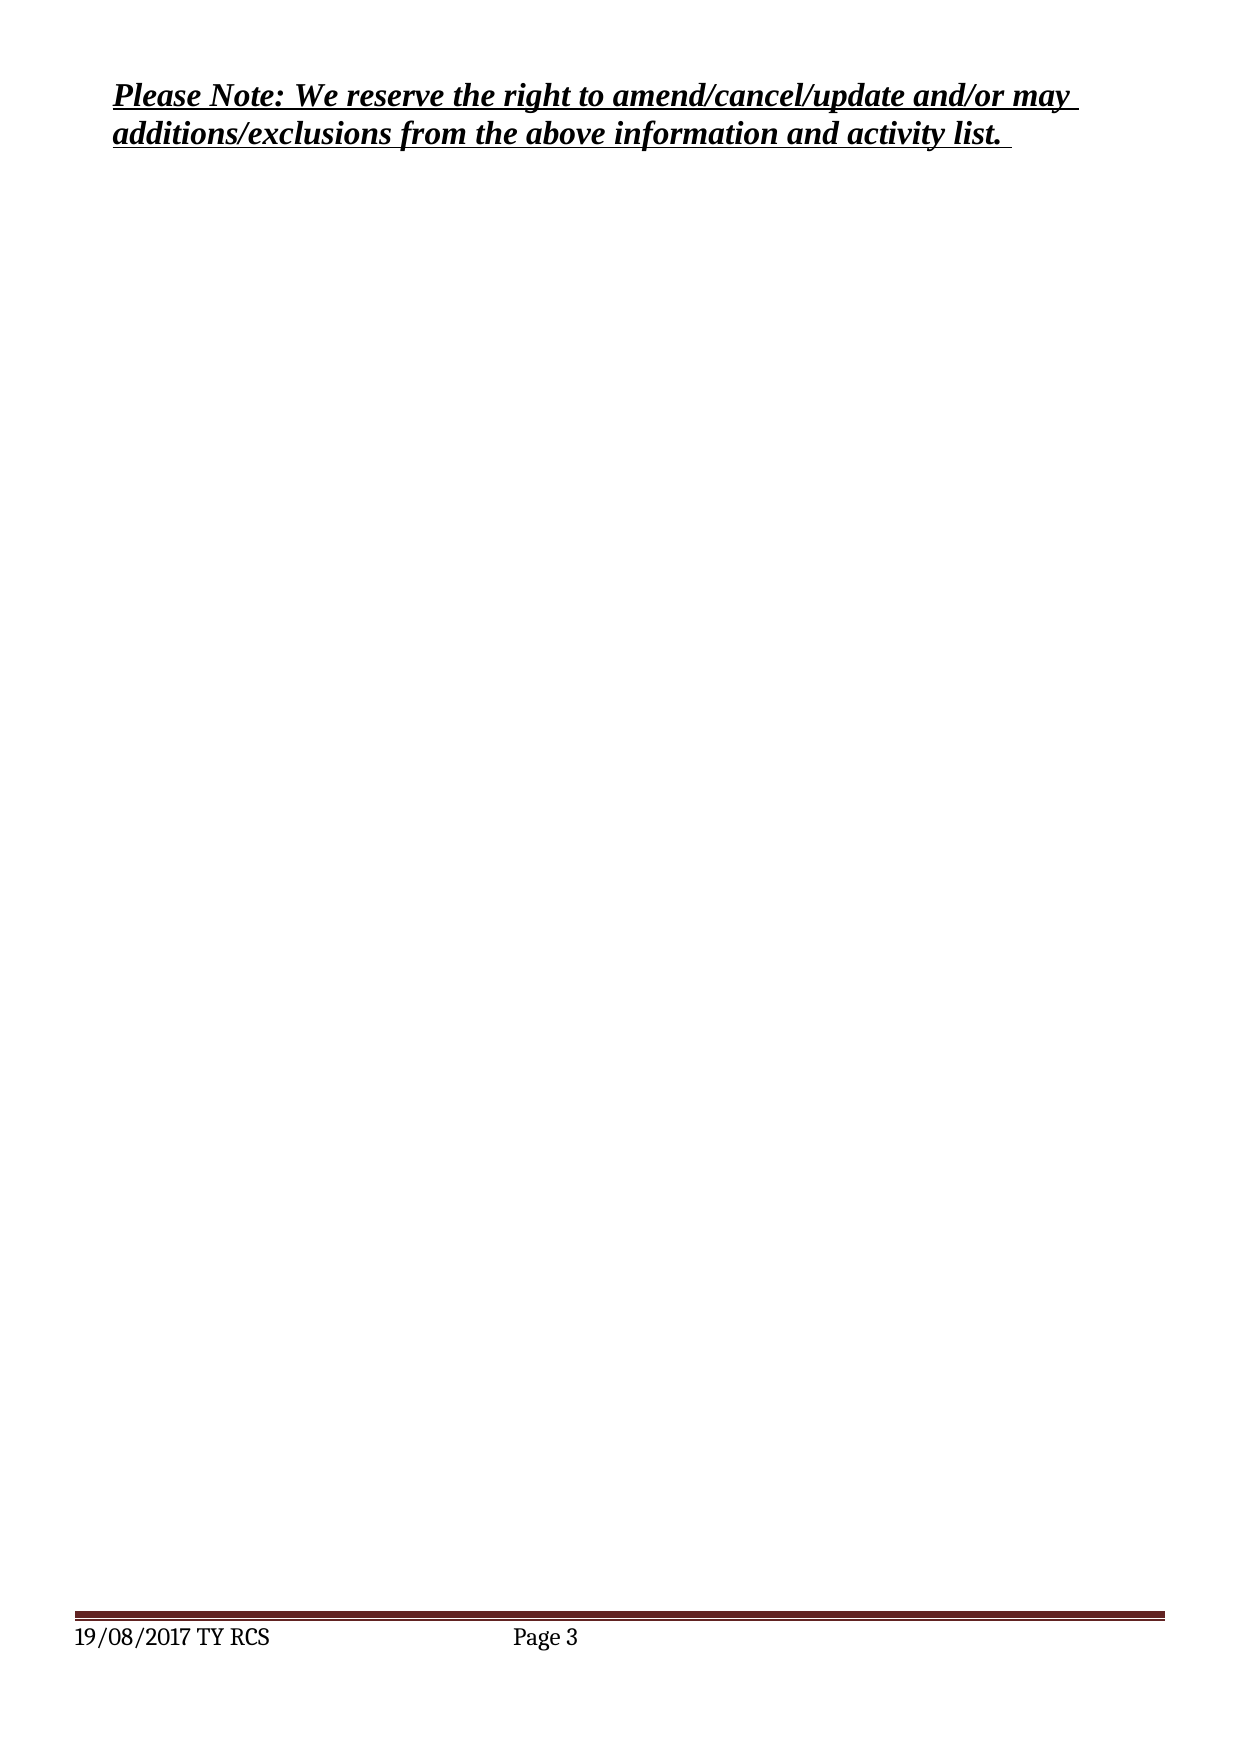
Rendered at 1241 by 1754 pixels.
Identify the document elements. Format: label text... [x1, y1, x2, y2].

text Please Note: We reserve the right to amend/cancel/update and/or may additions/exclusions from the above information and activity list. [112, 75, 1165, 152]
